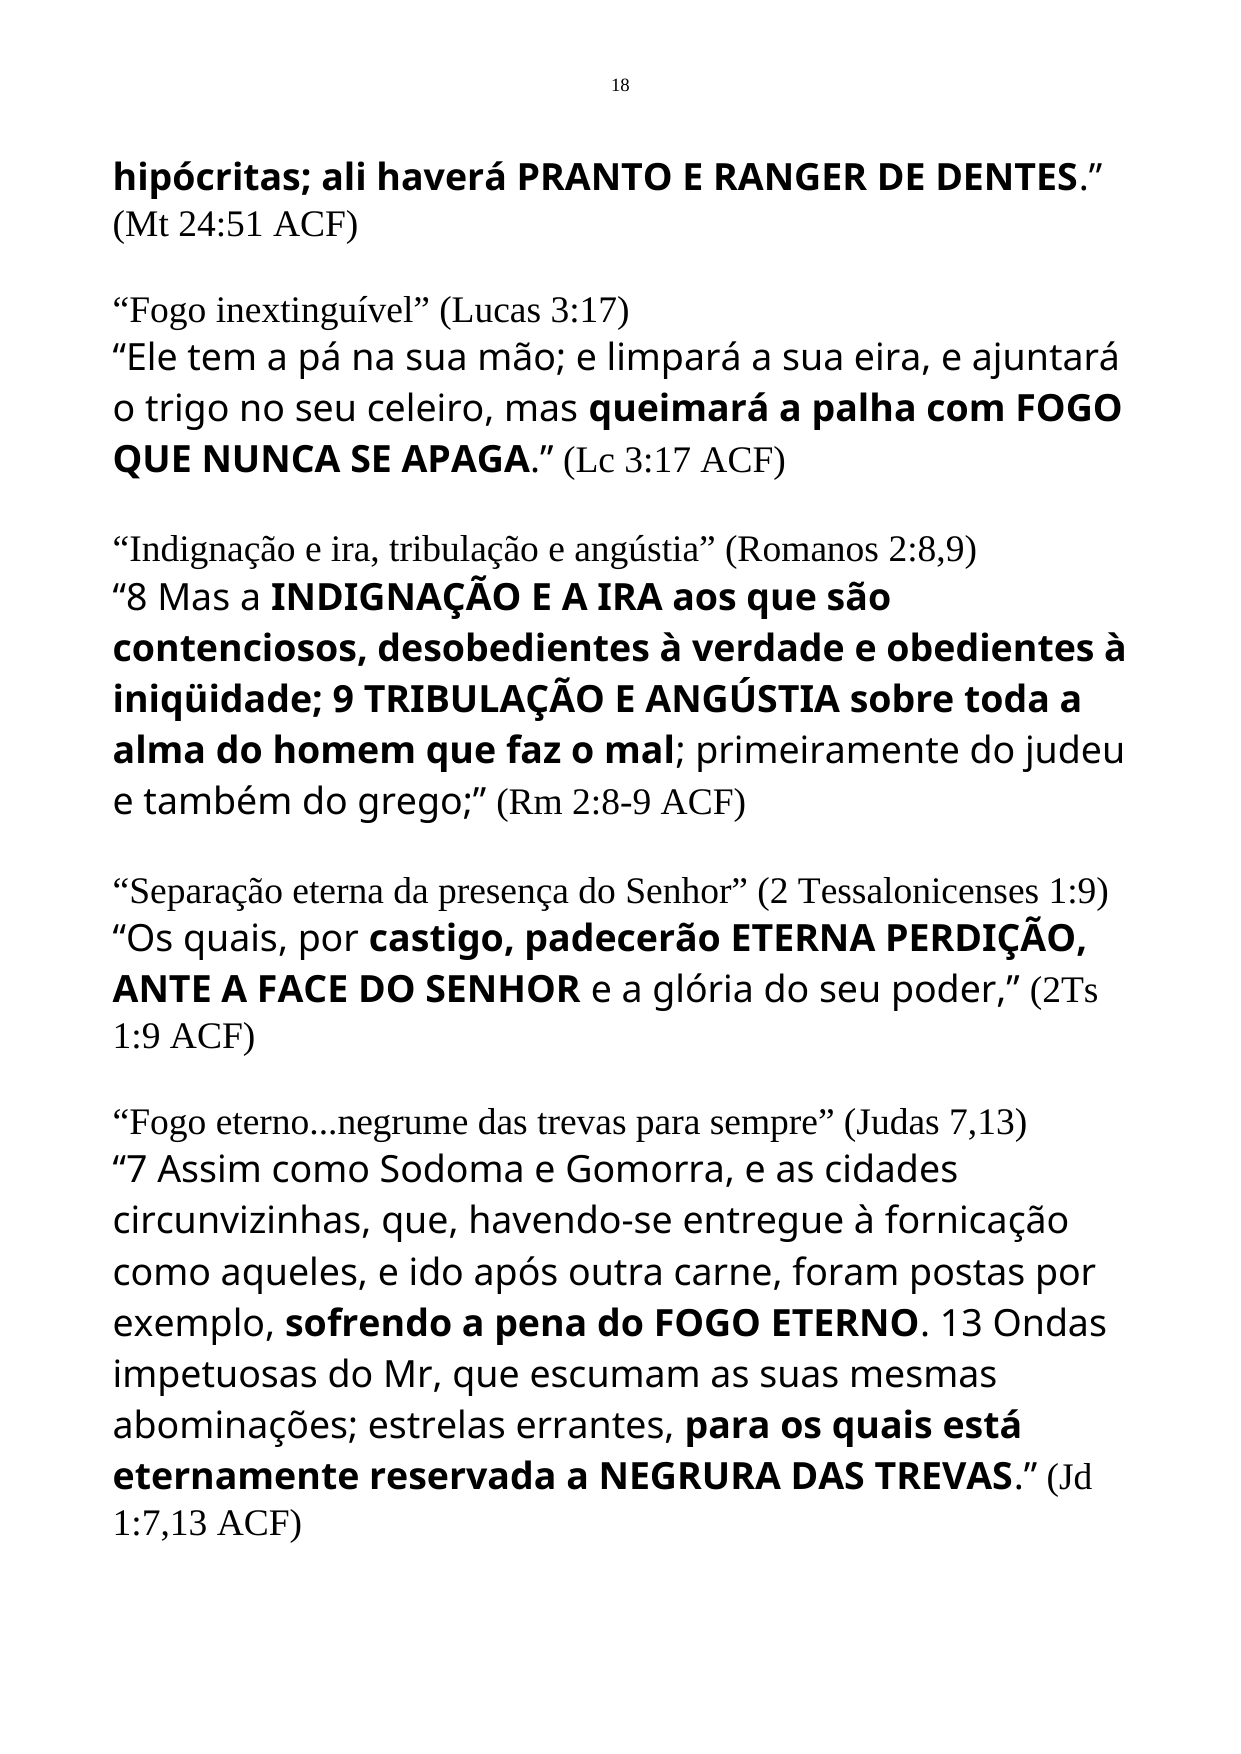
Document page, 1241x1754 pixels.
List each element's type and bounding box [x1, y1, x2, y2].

text [112, 150, 1128, 1586]
